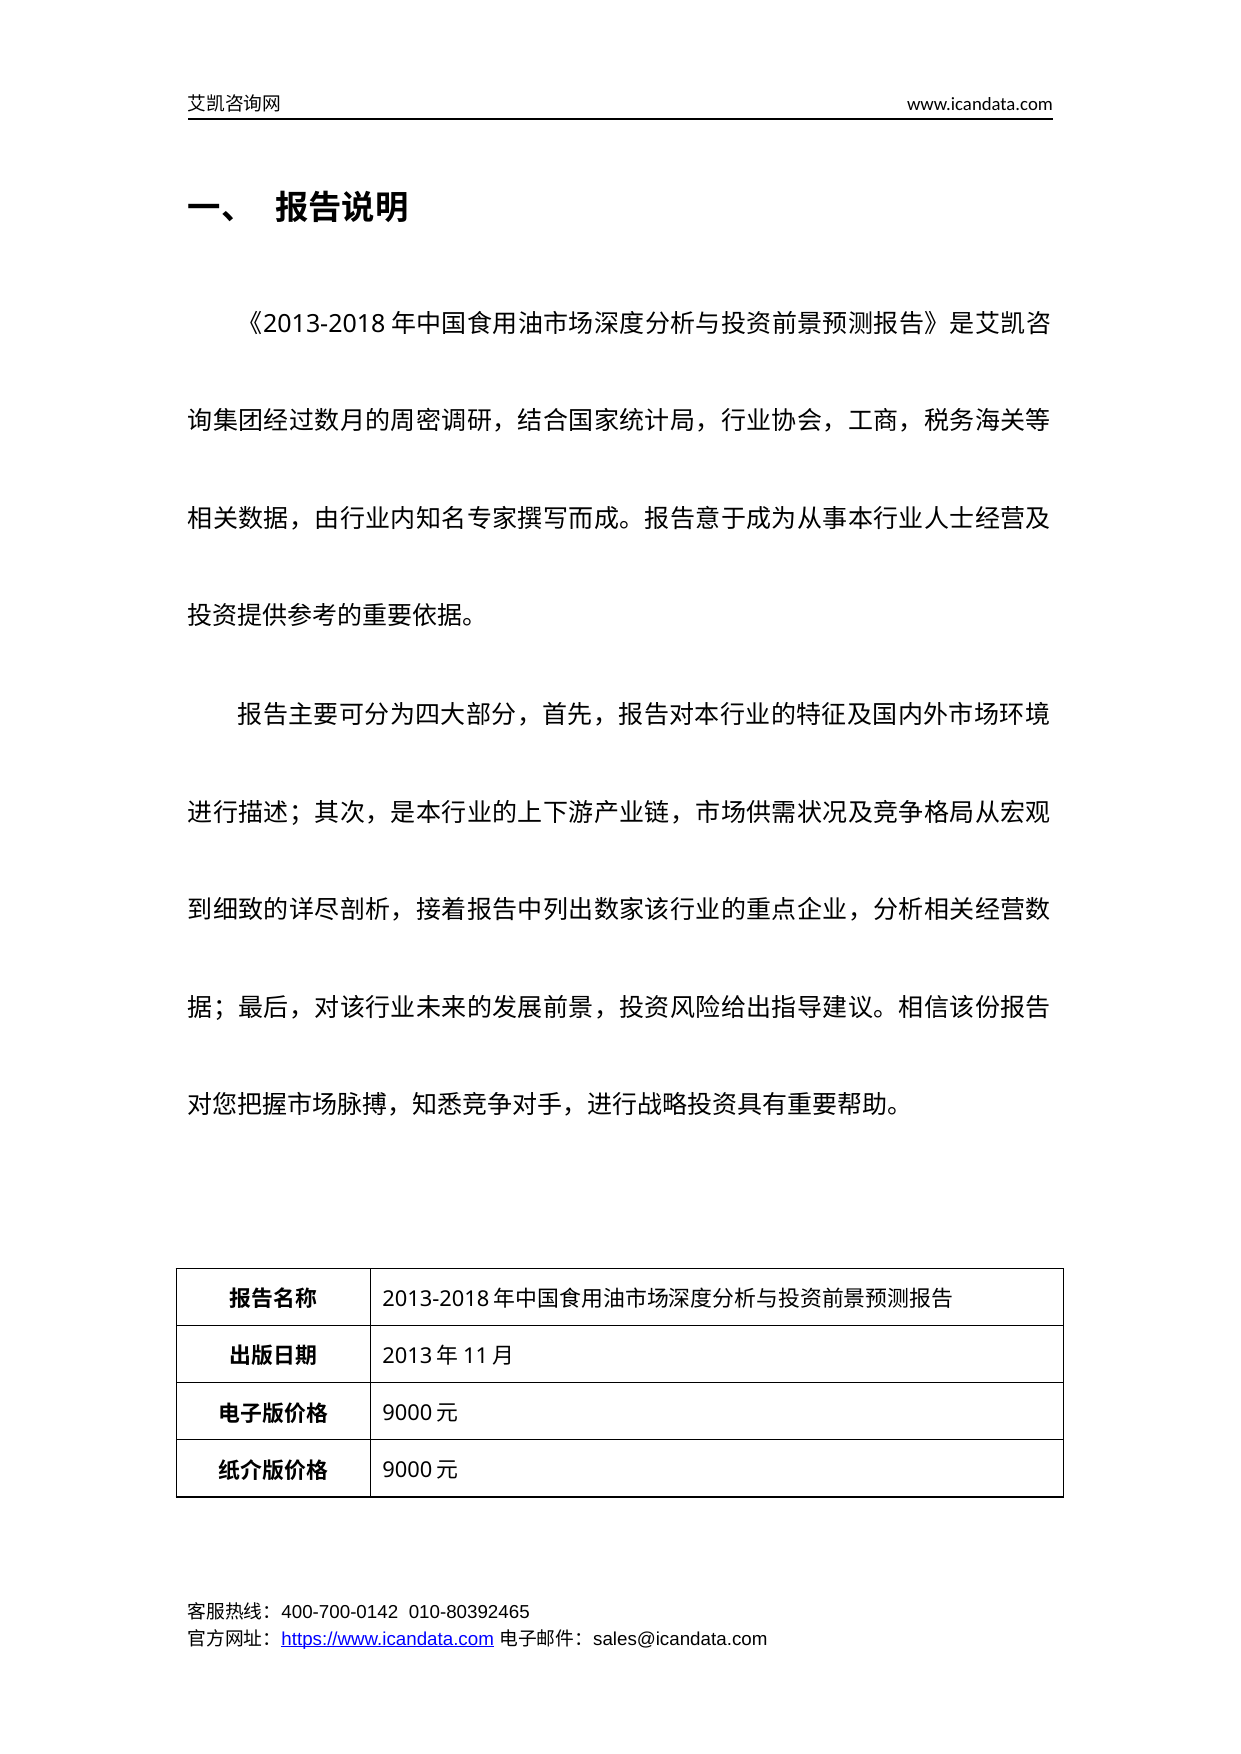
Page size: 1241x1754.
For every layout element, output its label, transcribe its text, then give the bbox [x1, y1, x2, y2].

table_cell 2013年11月 [371, 1326, 1063, 1382]
text 《2013-2018年中国食用油市场深度分析与投资前景预测报告》是艾凯咨询集团经过数月的周密调研，结合国家统计局，行业协会，工商，税务海关等相关数据，由行业内知名专家撰写而成。报告意于成为从事本行业人士经营及投资提供参考的重要依据。 [187, 289, 1053, 646]
table_header 2013-2018年中国食用油市场深度分析与投资前景预测报告 [371, 1269, 1063, 1325]
subtitle 报告说明 [187, 172, 1053, 237]
table_cell 9000元 [371, 1383, 1063, 1439]
table_header 报告名称 [177, 1269, 370, 1325]
text 报告主要可分为四大部分，首先，报告对本行业的特征及国内外市场环境进行描述；其次，是本行业的上下游产业链，市场供需状况及竞争格局从宏观到细致的详尽剖析，接着报告中列出数家该行业的重点企业，分析相关经营数据；最后，对该行业未来的发展前景，投资风险给出指导建议。相信该份报告对您把握市场脉搏，知悉竞争对手，进行战略投资具有重要帮助。 [187, 681, 1053, 1136]
table_cell 电子版价格 [177, 1383, 370, 1439]
table_cell 出版日期 [177, 1326, 370, 1382]
table_cell 9000元 [371, 1440, 1063, 1496]
table_cell 纸介版价格 [177, 1440, 370, 1496]
